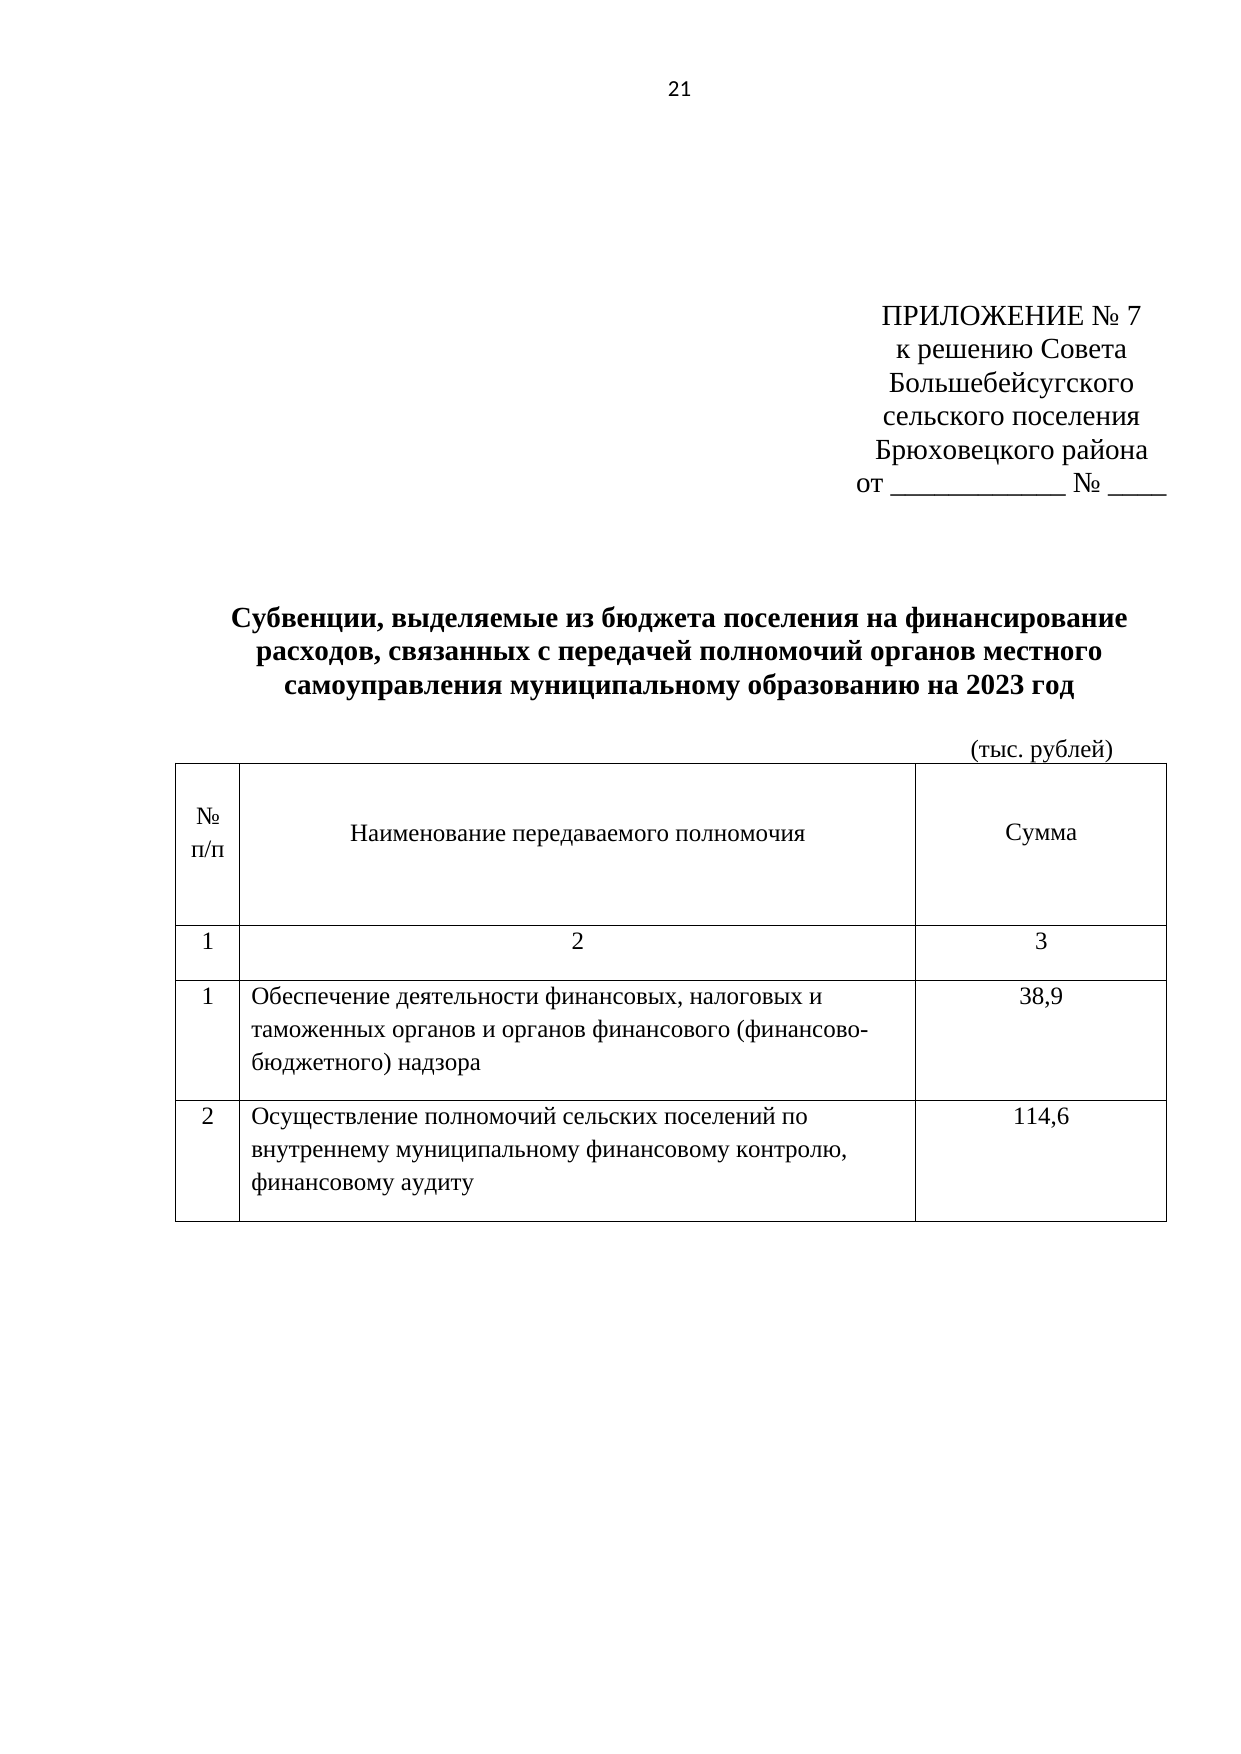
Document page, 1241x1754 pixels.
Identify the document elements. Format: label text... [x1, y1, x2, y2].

text от ____________ № ____ [177, 466, 1181, 499]
text сельского поселения [842, 398, 1181, 432]
text Большебейсугского [842, 365, 1181, 398]
table_cell 114,6 [916, 1101, 1166, 1221]
table_cell 2 [240, 926, 915, 980]
table_cell Обеспечение деятельности финансовых, налоговых и таможенных органов и органов финансового (финансово-бюджетного) надзора [240, 981, 915, 1100]
text (тыс. рублей) [177, 734, 1181, 763]
table_cell 38,9 [916, 981, 1166, 1100]
text ПРИЛОЖЕНИЕ № 7 [842, 298, 1181, 331]
table_header № п/п [176, 764, 239, 925]
text Брюховецкого района [842, 432, 1181, 466]
table_cell 1 [176, 981, 239, 1100]
table_cell 2 [176, 1101, 239, 1221]
table_cell Осуществление полномочий сельских поселений по внутреннему муниципальному финансовому контролю, финансовому аудиту [240, 1101, 915, 1221]
table_header Сумма [916, 764, 1166, 925]
table_cell 1 [176, 926, 239, 980]
table_cell 3 [916, 926, 1166, 980]
table_header Наименование передаваемого полномочия [240, 764, 915, 925]
text к решению Совета [842, 331, 1181, 365]
text Субвенции, выделяемые из бюджета поселения на финансирование расходов, связанных с передачей полномочий органов местного самоуправления муниципальному образованию на 2023 год [177, 600, 1181, 700]
